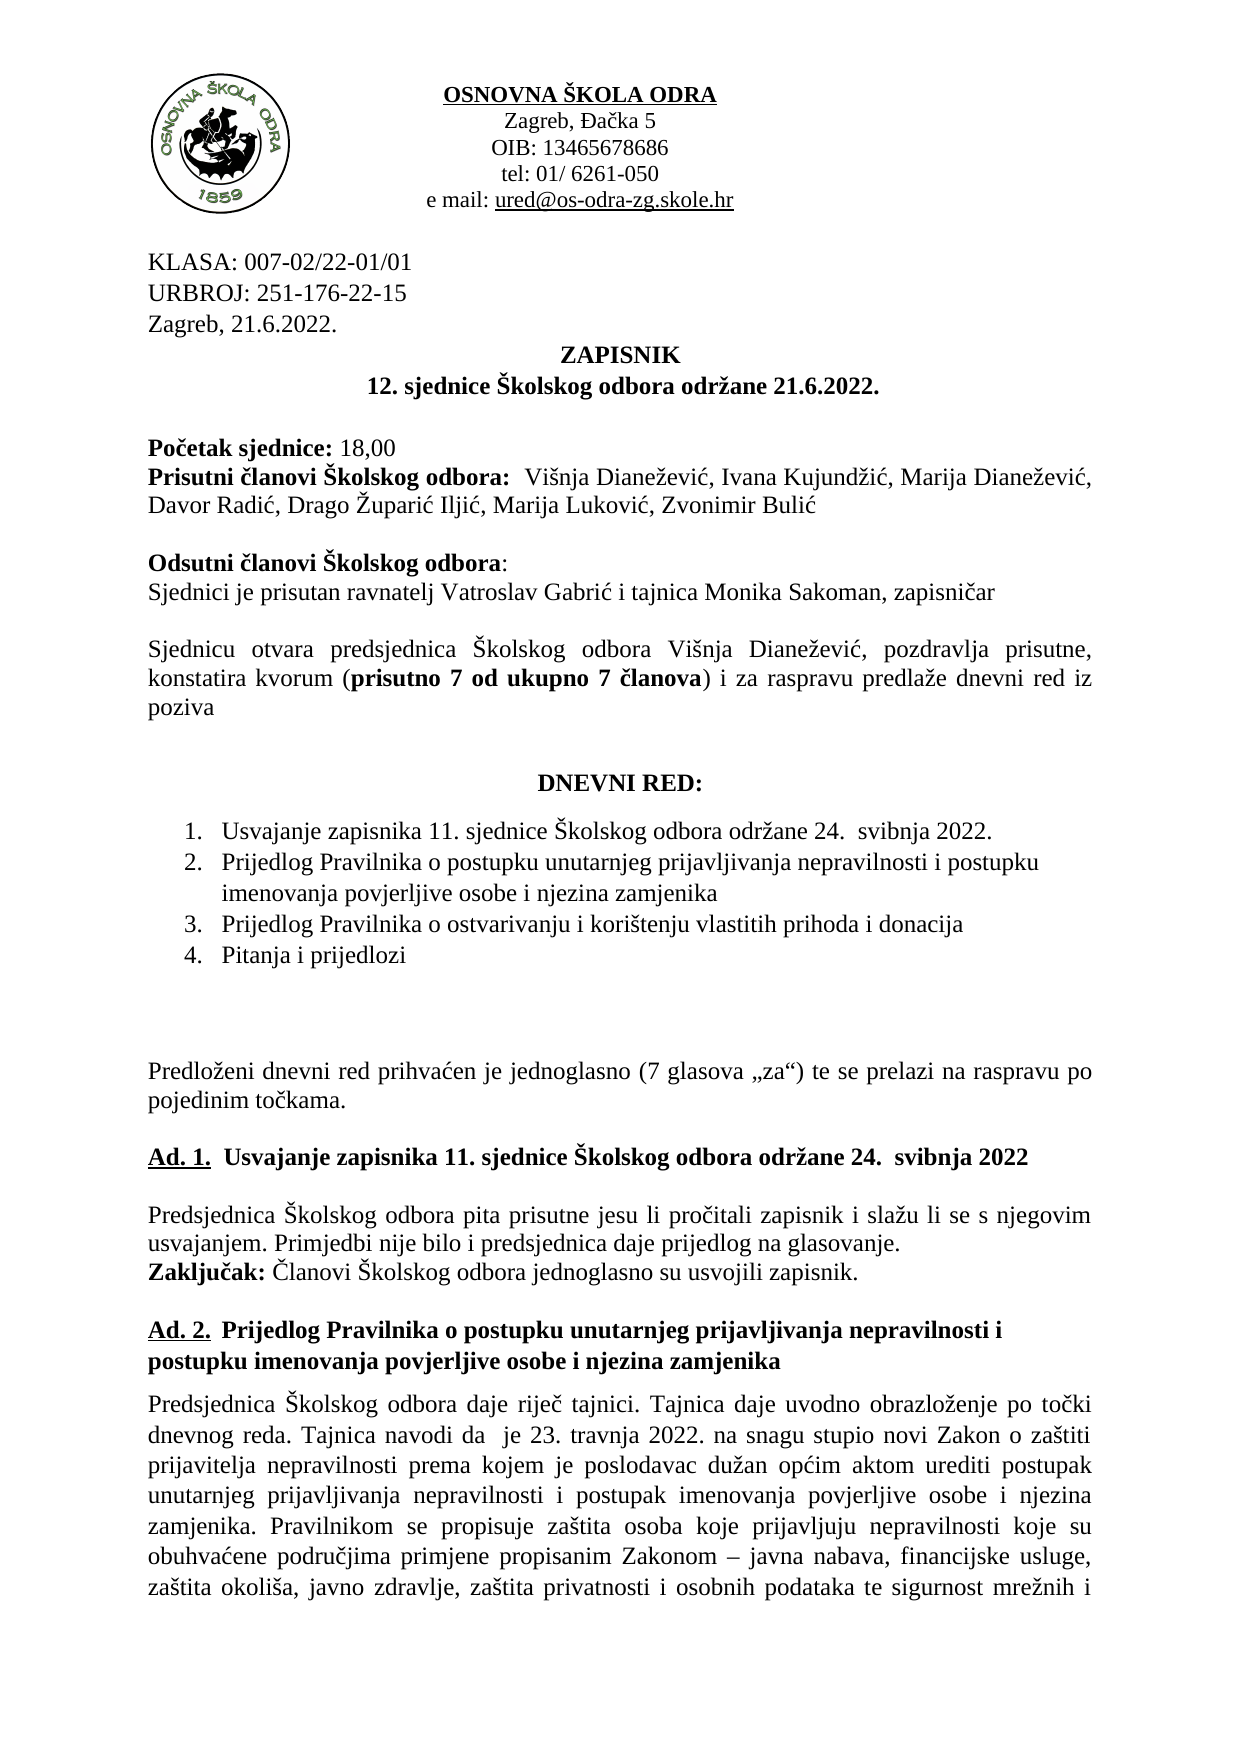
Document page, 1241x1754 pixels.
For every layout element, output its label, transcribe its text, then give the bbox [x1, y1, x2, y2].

list Prijedlog Pravilnika o postupku unutarnjeg prijavljivanja nepravilnosti i postupku imenovanja povjerljive osobe i njezina zamjenika [184, 847, 1093, 907]
text Početak sjednice: 18,00 [148, 433, 1093, 462]
list Pitanja i prijedlozi [184, 940, 1093, 969]
text Odsutni članovi Školskog odbora: [148, 548, 1093, 577]
text URBROJ: 251-176-22-15 [148, 278, 1093, 307]
text Predloženi dnevni red prihvaćen je jednoglasno (7 glasova „za“) te se prelazi na raspravu po pojedinim točkama. [148, 1056, 1093, 1113]
text KLASA: 007-02/22-01/01 [148, 247, 1093, 276]
text 12. sjednice Školskog odbora održane 21.6.2022. [148, 371, 1093, 400]
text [148, 1389, 1093, 1601]
text Zaključak: Članovi Školskog odbora jednoglasno su usvojili zapisnik. [148, 1257, 1093, 1286]
text DNEVNI RED: [148, 768, 1093, 797]
picture [147, 73, 293, 214]
text Sjednici je prisutan ravnatelj Vatroslav Gabrić i tajnica Monika Sakoman, zapisničar [148, 577, 1093, 606]
text Predsjednica Školskog odbora pita prisutne jesu li pročitali zapisnik i slažu li se s njegovim usvajanjem. Primjedbi nije bilo i predsjednica daje prijedlog na glasovanje. [148, 1200, 1093, 1257]
text ZAPISNIK [148, 340, 1093, 369]
text Ad. 2. Prijedlog Pravilnika o postupku unutarnjeg prijavljivanja nepravilnosti i postupku imenovanja povjerljive osobe i njezina zamjenika [148, 1315, 1093, 1374]
list Usvajanje zapisnika 11. sjednice Školskog odbora održane 24. svibnja 2022. [184, 816, 1093, 845]
text Zagreb, 21.6.2022. [148, 309, 1093, 338]
text Prisutni članovi Školskog odbora: Višnja Dianežević, Ivana Kujundžić, Marija Dianežević, Davor Radić, Drago Župarić Iljić, Marija Luković, Zvonimir Bulić [148, 462, 1093, 519]
text Ad. 1. Usvajanje zapisnika 11. sjednice Školskog odbora održane 24. svibnja 2022 [148, 1142, 1093, 1171]
list Prijedlog Pravilnika o ostvarivanju i korištenju vlastitih prihoda i donacija [184, 909, 1093, 938]
text Sjednicu otvara predsjednica Školskog odbora Višnja Dianežević, pozdravlja prisutne, konstatira kvorum (prisutno 7 od ukupno 7 članova) i za raspravu predlaže dnevni red iz poziva [148, 634, 1093, 721]
